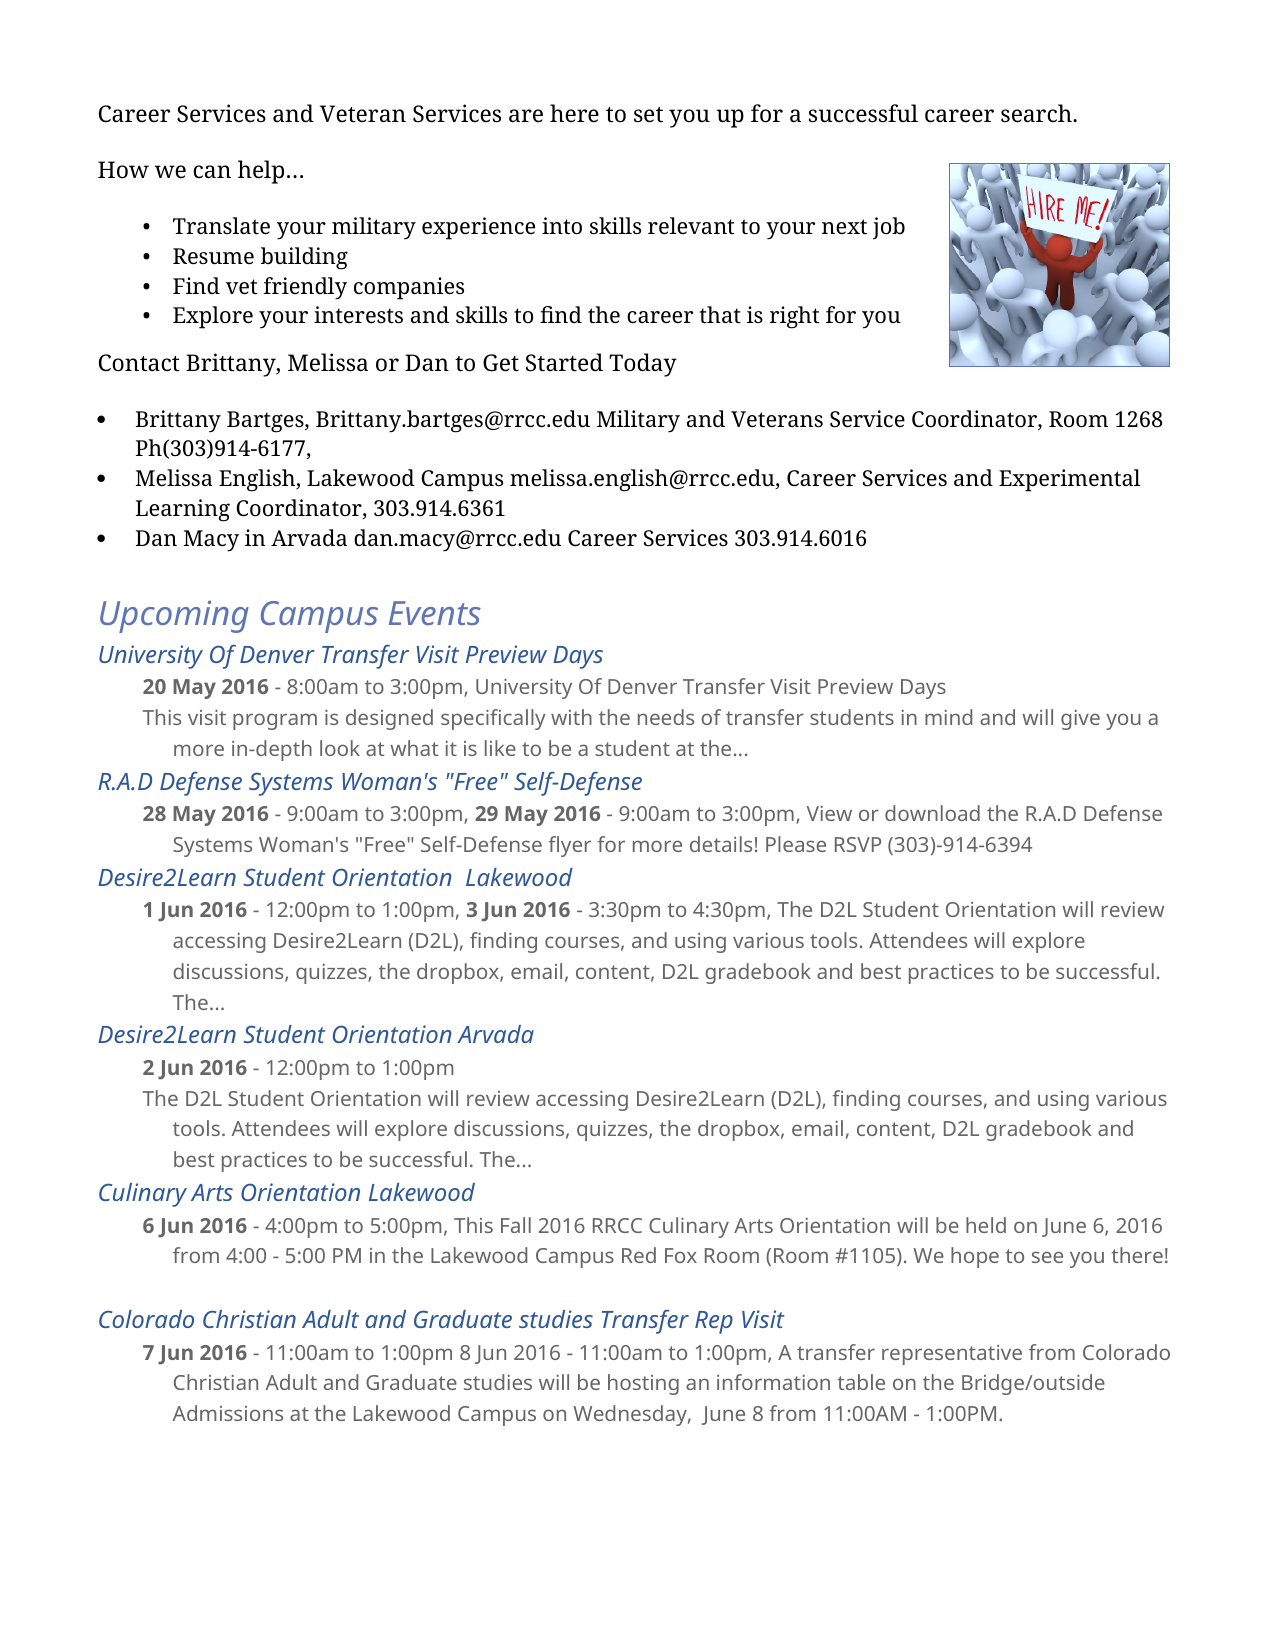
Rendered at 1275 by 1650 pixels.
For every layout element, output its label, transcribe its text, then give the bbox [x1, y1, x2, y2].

list 6 Jun 2016 - 4:00pm to 5:00pm, This Fall 2016 RRCC Culinary Arts Orientation will be held on June 6, 2016 from 4:00 - 5:00 PM in the Lakewood Campus Red Fox Room (Room #1105). We hope to see you there! [142, 1208, 1177, 1270]
text How we can help… [97, 154, 1177, 186]
list 20 May 2016 - 8:00am to 3:00pm, University Of Denver Transfer Visit Preview Days [142, 670, 1177, 701]
subtitle Desire2Learn Student Orientation Arvada [97, 1018, 1177, 1051]
list The D2L Student Orientation will review accessing Desire2Learn (D2L), finding courses, and using various tools. Attendees will explore discussions, quizzes, the dropbox, email, content, D2L gradebook and best practices to be successful. The... [142, 1082, 1177, 1174]
subtitle R.A.D Defense Systems Woman's "Free" Self-Defense [97, 764, 1177, 797]
text Career Services and Veteran Services are here to set you up for a successful career search. [97, 97, 1177, 129]
subtitle Culinary Arts Orientation Lakewood [97, 1176, 1177, 1208]
list 2 Jun 2016 - 12:00pm to 1:00pm [142, 1051, 1177, 1082]
list 1 Jun 2016 - 12:00pm to 1:00pm, 3 Jun 2016 - 3:30pm to 4:30pm, The D2L Student Orientation will review accessing Desire2Learn (D2L), finding courses, and using various tools. Attendees will explore discussions, quizzes, the dropbox, email, content, D2L gradebook and best practices to be successful. The... [142, 893, 1177, 1016]
picture [950, 164, 1169, 366]
list • Translate your military experience into skills relevant to your next job [142, 211, 949, 241]
list Brittany Bartges, Brittany.bartges@rrcc.edu Military and Veterans Service Coordinator, Room 1268 Ph(303)914-6177, [97, 404, 1177, 463]
list 28 May 2016 - 9:00am to 3:00pm, 29 May 2016 - 9:00am to 3:00pm, View or download the R.A.D Defense Systems Woman's "Free" Self-Defense flyer for more details! Please RSVP (303)-914-6394 [142, 797, 1177, 858]
list Dan Macy in Arvada dan.macy@rrcc.edu Career Services 303.914.6016 [97, 523, 1177, 553]
list • Find vet friendly companies [142, 271, 949, 300]
subtitle Upcoming Campus Events [97, 590, 1177, 636]
list This visit program is designed specifically with the needs of transfer students in mind and will give you a more in-depth look at what it is like to be a student at the... [142, 701, 1177, 762]
subtitle Colorado Christian Adult and Graduate studies Transfer Rep Visit [97, 1303, 1177, 1335]
list • Explore your interests and skills to find the career that is right for you [142, 300, 949, 330]
subtitle Desire2Learn Student Orientation Lakewood [97, 861, 1177, 893]
list Melissa English, Lakewood Campus melissa.english@rrcc.edu, Career Services and Experimental Learning Coordinator, 303.914.6361 [97, 463, 1177, 523]
list 7 Jun 2016 - 11:00am to 1:00pm 8 Jun 2016 - 11:00am to 1:00pm, A transfer representative from Colorado Christian Adult and Graduate studies will be hosting an information table on the Bridge/outside Admissions at the Lakewood Campus on Wednesday, June 8 from 11:00AM - 1:00PM. [142, 1335, 1177, 1427]
text Contact Brittany, Melissa or Dan to Get Started Today [97, 347, 1177, 378]
list • Resume building [142, 241, 949, 271]
subtitle University Of Denver Transfer Visit Preview Days [97, 638, 1177, 670]
